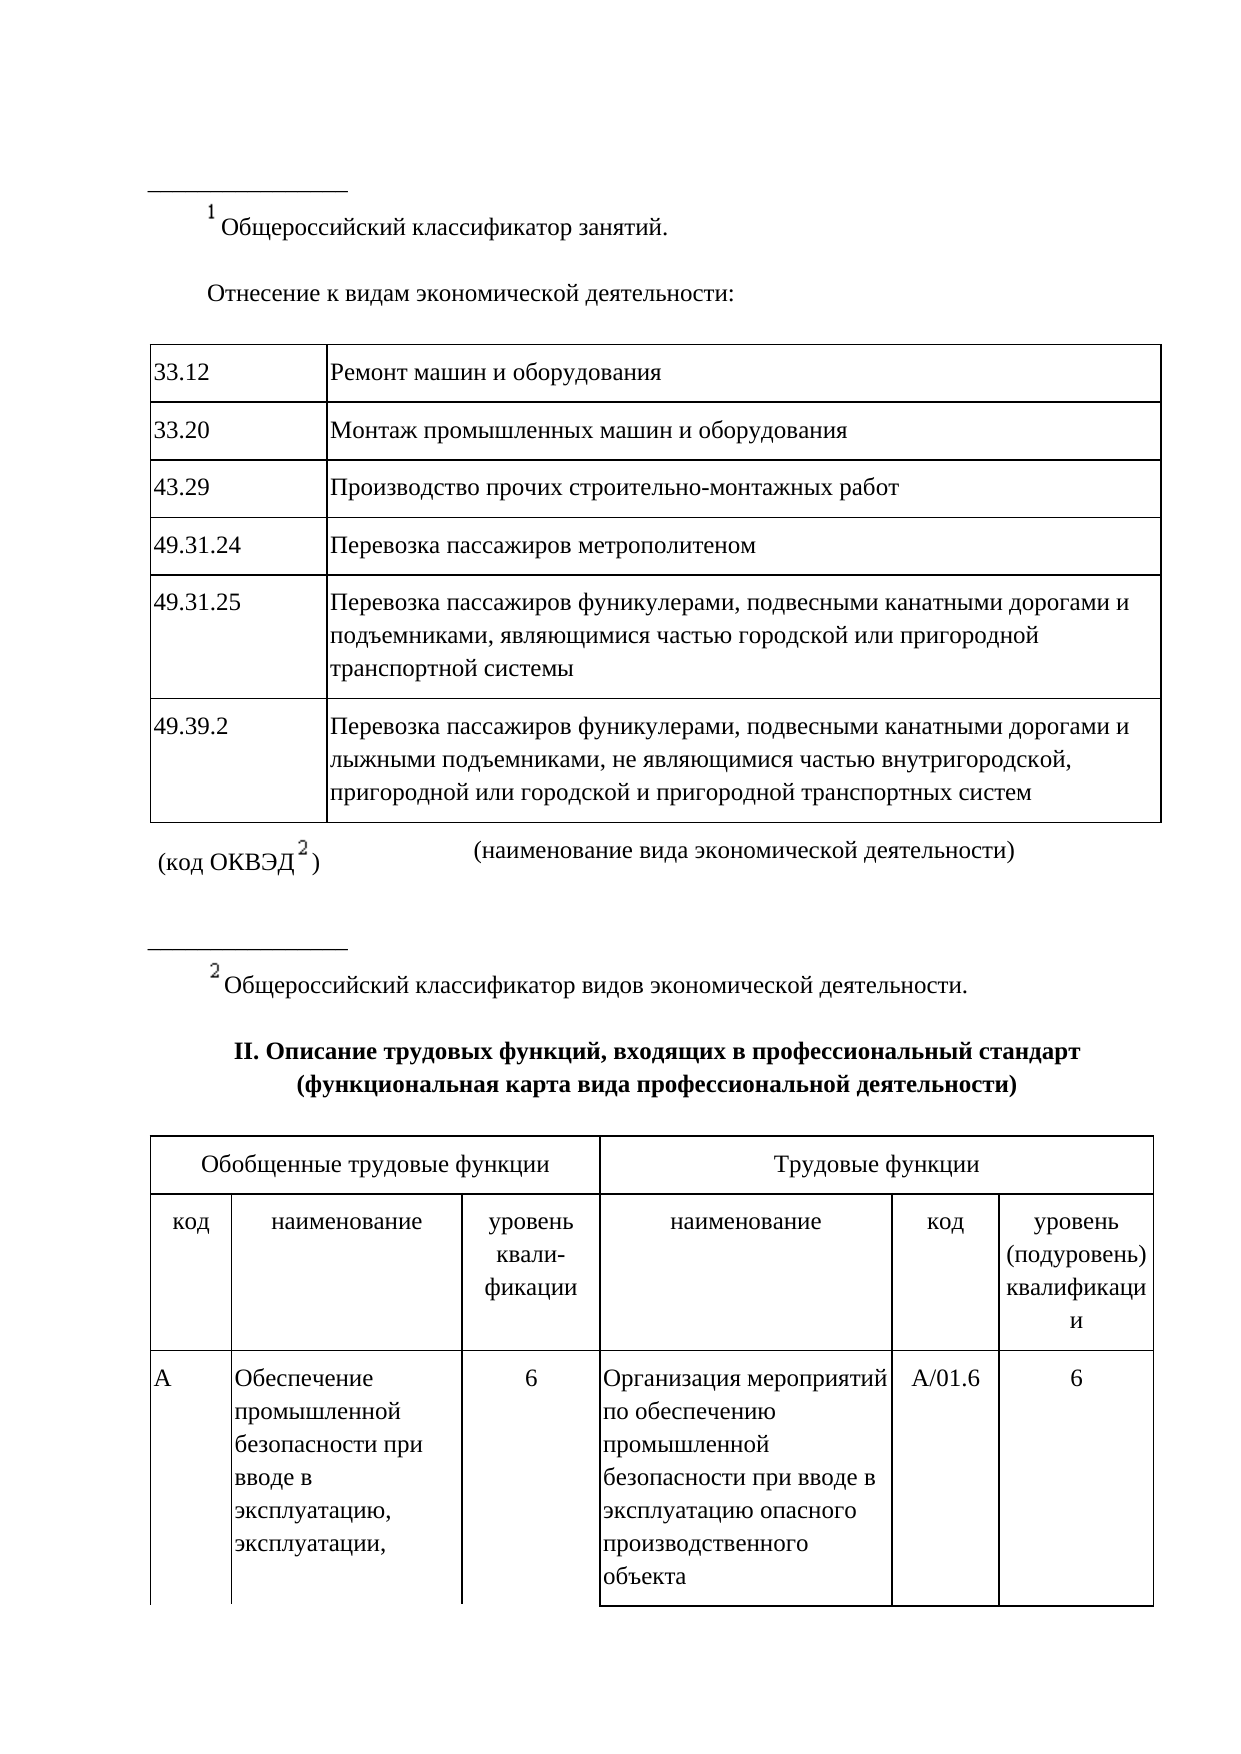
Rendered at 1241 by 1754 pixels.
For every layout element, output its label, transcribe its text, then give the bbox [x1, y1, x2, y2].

text Отнесение к видам экономической деятельности: [148, 278, 1166, 306]
text II. Описание трудовых функций, входящих в профессиональный стандарт (функциональная карта вида профессиональной деятельности) [148, 1036, 1166, 1098]
picture [294, 834, 312, 871]
table_cell уровень (подуровень) квалификации [1000, 1195, 1153, 1349]
table_cell Обеспечение промышленной безопасности при вводе в эксплуатацию, эксплуатации, [231, 1351, 462, 1605]
table_cell (код ОКВЭД) [150, 823, 327, 892]
table_cell 6 [462, 1351, 599, 1605]
table_cell код [151, 1195, 231, 1349]
table_cell Перевозка пассажиров метрополитеном [328, 518, 1160, 574]
text ________________ [148, 924, 1166, 953]
table_cell Перевозка пассажиров фуникулерами, подвесными канатными дорогами и подъемниками, являющимися частью городской или пригородной транспортной системы [328, 576, 1160, 698]
table_header Трудовые функции [601, 1137, 1153, 1193]
table_cell (наименование вида экономической деятельности) [327, 823, 1161, 892]
table_cell A [151, 1351, 231, 1605]
table_cell 43.29 [151, 461, 326, 516]
table_header 33.12 [151, 345, 326, 401]
table_cell уровень квали- фикации [463, 1195, 599, 1349]
table_cell 33.20 [151, 403, 326, 459]
text Общероссийский классификатор занятий. [148, 199, 1166, 240]
picture [206, 957, 224, 994]
picture [206, 198, 221, 235]
text Общероссийский классификатор видов экономической деятельности. [148, 958, 1166, 999]
table_header Обобщенные трудовые функции [151, 1137, 599, 1193]
table_cell Монтаж промышленных машин и оборудования [328, 403, 1160, 459]
table_cell 49.31.25 [151, 576, 326, 698]
table_cell наименование [601, 1195, 891, 1349]
table_cell 49.31.24 [151, 518, 326, 574]
table_cell 49.39.2 [151, 699, 326, 821]
table_cell код [893, 1195, 998, 1349]
table_cell наименование [232, 1195, 461, 1349]
text ________________ [148, 166, 1166, 195]
table_cell Организация мероприятий по обеспечению промышленной безопасности при вводе в эксплуатацию опасного производственного объекта [601, 1351, 891, 1605]
table_cell 6 [1000, 1351, 1153, 1605]
table_cell A/01.6 [893, 1351, 998, 1605]
table_cell Перевозка пассажиров фуникулерами, подвесными канатными дорогами и лыжными подъемниками, не являющимися частью внутригородской, пригородной или городской и пригородной транспортных систем [328, 699, 1160, 821]
table_cell Производство прочих строительно-монтажных работ [328, 461, 1160, 516]
table_header Ремонт машин и оборудования [328, 345, 1160, 401]
